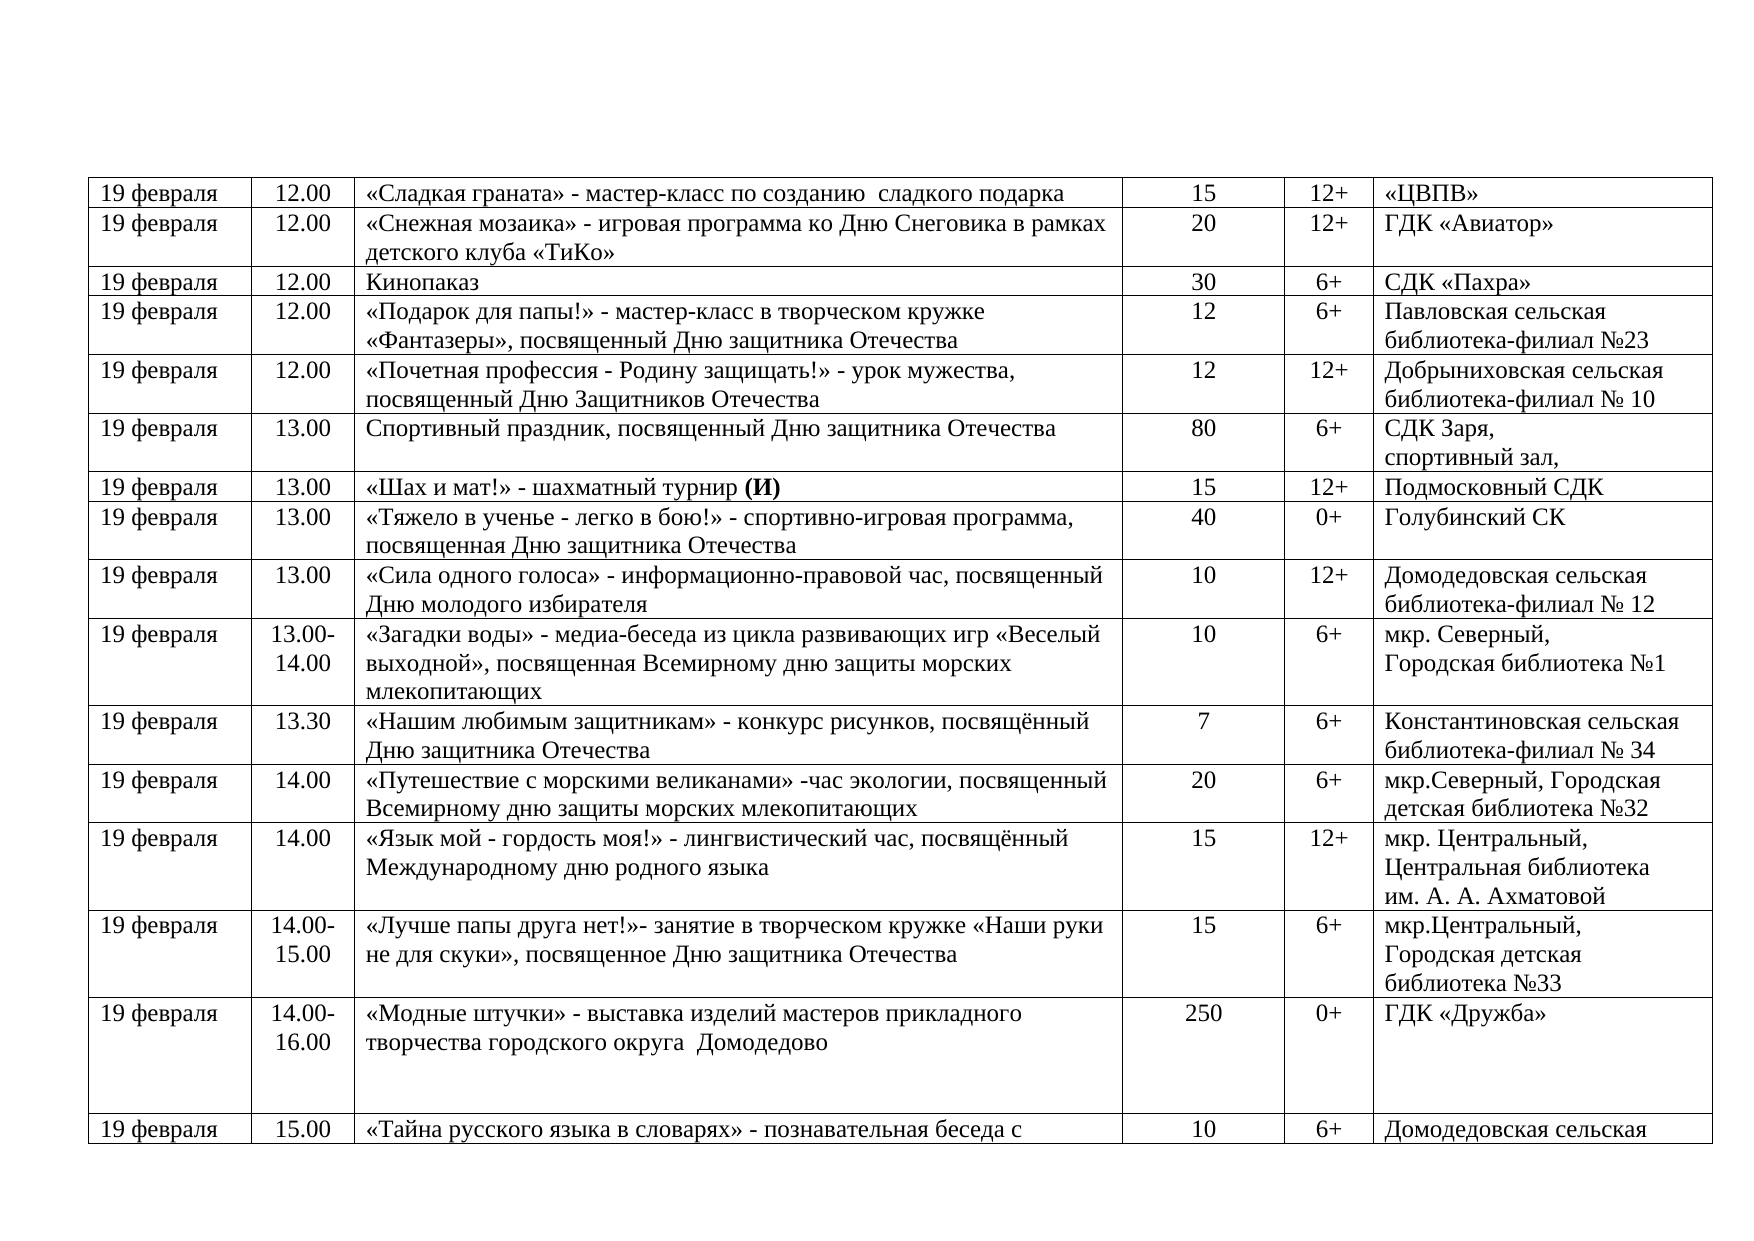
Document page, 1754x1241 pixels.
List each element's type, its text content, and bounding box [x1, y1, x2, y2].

table_cell мкр.Центральный, Городская детская библиотека №33 [1374, 911, 1712, 997]
table_cell 30 [1123, 267, 1284, 295]
table_cell 13.00 [252, 502, 354, 559]
table_cell Подмосковный СДК [1374, 472, 1712, 501]
table_cell «Сладкая граната» - мастер-класс по созданию сладкого подарка [355, 178, 1122, 207]
table_cell 12.00 [252, 267, 354, 295]
table_cell 19 февраля [89, 178, 251, 207]
table_cell 13.00 [252, 472, 354, 501]
table_cell 19 февраля [89, 502, 251, 559]
table_cell 6+ [1285, 267, 1373, 295]
table_cell 19 февраля [89, 355, 251, 412]
table_cell «Сила одного голоса» - информационно-правовой час, посвященный Дню молодого избирателя [355, 560, 1122, 618]
table_cell «ЦВПВ» [1374, 178, 1712, 207]
table_cell СДК Заря, спортивный зал, [1374, 414, 1712, 471]
table_cell 6+ [1285, 619, 1373, 705]
table_cell 12+ [1285, 208, 1373, 266]
table_cell Кинопаказ [355, 267, 1122, 295]
table_cell 12 [1123, 355, 1284, 412]
table_cell «Нашим любимым защитникам» - конкурс рисунков, посвящённый Дню защитника Отечества [355, 706, 1122, 764]
table_cell «Лучше папы друга нет!»- занятие в творческом кружке «Наши руки не для скуки», посвященное Дню защитника Отечества [355, 911, 1122, 997]
table_cell 6+ [1285, 765, 1373, 822]
table_cell 6+ [1285, 414, 1373, 471]
table_cell Павловская сельская библиотека-филиал №23 [1374, 296, 1712, 354]
table_cell «Почетная профессия - Родину защищать!» - урок мужества, посвященный Дню Защитников Отечества [355, 355, 1122, 412]
table_cell 12.00 [252, 296, 354, 354]
table_cell 13.00 [252, 414, 354, 471]
table_cell 12.00 [252, 355, 354, 412]
table_cell «Снежная мозаика» - игровая программа ко Дню Снеговика в рамках детского клуба «ТиКо» [355, 208, 1122, 266]
table_cell Голубинский СК [1374, 502, 1712, 559]
table_cell 6+ [1285, 706, 1373, 764]
table_cell 80 [1123, 414, 1284, 471]
table_cell 15 [1123, 911, 1284, 997]
table_cell 15.00 [252, 1114, 354, 1143]
table_cell «Путешествие с морскими великанами» -час экологии, посвященный Всемирному дню защиты морских млекопитающих [355, 765, 1122, 822]
table_cell 12+ [1285, 355, 1373, 412]
table_cell 19 февраля [89, 765, 251, 822]
table_cell 13.00-14.00 [252, 619, 354, 705]
table_cell Добрыниховская сельская библиотека-филиал № 10 [1374, 355, 1712, 412]
table_cell 19 февраля [89, 472, 251, 501]
table_cell 19 февраля [89, 296, 251, 354]
table_cell 13.00 [252, 560, 354, 618]
table_cell 14.00-16.00 [252, 998, 354, 1113]
table_cell 19 февраля [89, 560, 251, 618]
table_cell 15 [1123, 178, 1284, 207]
table_cell 10 [1123, 1114, 1284, 1143]
table_cell 14.00 [252, 765, 354, 822]
table_cell мкр.Северный, Городская детская библиотека №32 [1374, 765, 1712, 822]
table_cell 10 [1123, 560, 1284, 618]
table_cell «Тяжело в ученье - легко в бою!» - спортивно-игровая программа, посвященная Дню защитника Отечества [355, 502, 1122, 559]
table_cell Спортивный праздник, посвященный Дню защитника Отечества [355, 414, 1122, 471]
table_cell 19 февраля [89, 619, 251, 705]
table_cell «Загадки воды» - медиа-беседа из цикла развивающих игр «Веселый выходной», посвященная Всемирному дню защиты морских млекопитающих [355, 619, 1122, 705]
table_cell 20 [1123, 208, 1284, 266]
table_cell 15 [1123, 472, 1284, 501]
table_cell 20 [1123, 765, 1284, 822]
table_cell 13.30 [252, 706, 354, 764]
table_cell 12+ [1285, 178, 1373, 207]
table_cell 12+ [1285, 560, 1373, 618]
table_cell 15 [1123, 823, 1284, 909]
table_cell Константиновская сельская библиотека-филиал № 34 [1374, 706, 1712, 764]
table_cell 12+ [1285, 472, 1373, 501]
table_cell 19 февраля [89, 1114, 251, 1143]
table_cell 19 февраля [89, 414, 251, 471]
table_cell «Шах и мат!» - шахматный турнир (И) [355, 472, 1122, 501]
table_cell «Модные штучки» - выставка изделий мастеров прикладного творчества городского округа Домодедово [355, 998, 1122, 1113]
table_cell «Язык мой - гордость моя!» - лингвистический час, посвящённый Международному дню родного языка [355, 823, 1122, 909]
table_cell 12.00 [252, 178, 354, 207]
table_cell 14.00-15.00 [252, 911, 354, 997]
table_cell 40 [1123, 502, 1284, 559]
table_cell «Подарок для папы!» - мастер-класс в творческом кружке «Фантазеры», посвященный Дню защитника Отечества [355, 296, 1122, 354]
table_cell 6+ [1285, 911, 1373, 997]
table_cell 19 февраля [89, 823, 251, 909]
table_cell 10 [1123, 619, 1284, 705]
table_cell 0+ [1285, 502, 1373, 559]
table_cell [1374, 1114, 1712, 1143]
table_cell ГДК «Авиатор» [1374, 208, 1712, 266]
table_cell Домодедовская сельская библиотека-филиал № 12 [1374, 560, 1712, 618]
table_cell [355, 1114, 1122, 1143]
table_cell 19 февраля [89, 208, 251, 266]
table_cell 250 [1123, 998, 1284, 1113]
table_cell 6+ [1285, 296, 1373, 354]
table_cell 6+ [1285, 1114, 1373, 1143]
table_cell ГДК «Дружба» [1374, 998, 1712, 1113]
table_cell 0+ [1285, 998, 1373, 1113]
table_cell мкр. Северный, Городская библиотека №1 [1374, 619, 1712, 705]
table_cell 19 февраля [89, 911, 251, 997]
table_cell 7 [1123, 706, 1284, 764]
table_cell 12+ [1285, 823, 1373, 909]
table_cell 14.00 [252, 823, 354, 909]
table_cell 19 февраля [89, 267, 251, 295]
table_cell 12.00 [252, 208, 354, 266]
table_cell 12 [1123, 296, 1284, 354]
table_cell СДК «Пахра» [1374, 267, 1712, 295]
table_cell 19 февраля [89, 706, 251, 764]
table_cell мкр. Центральный, Центральная библиотека им. А. А. Ахматовой [1374, 823, 1712, 909]
table_cell 19 февраля [89, 998, 251, 1113]
